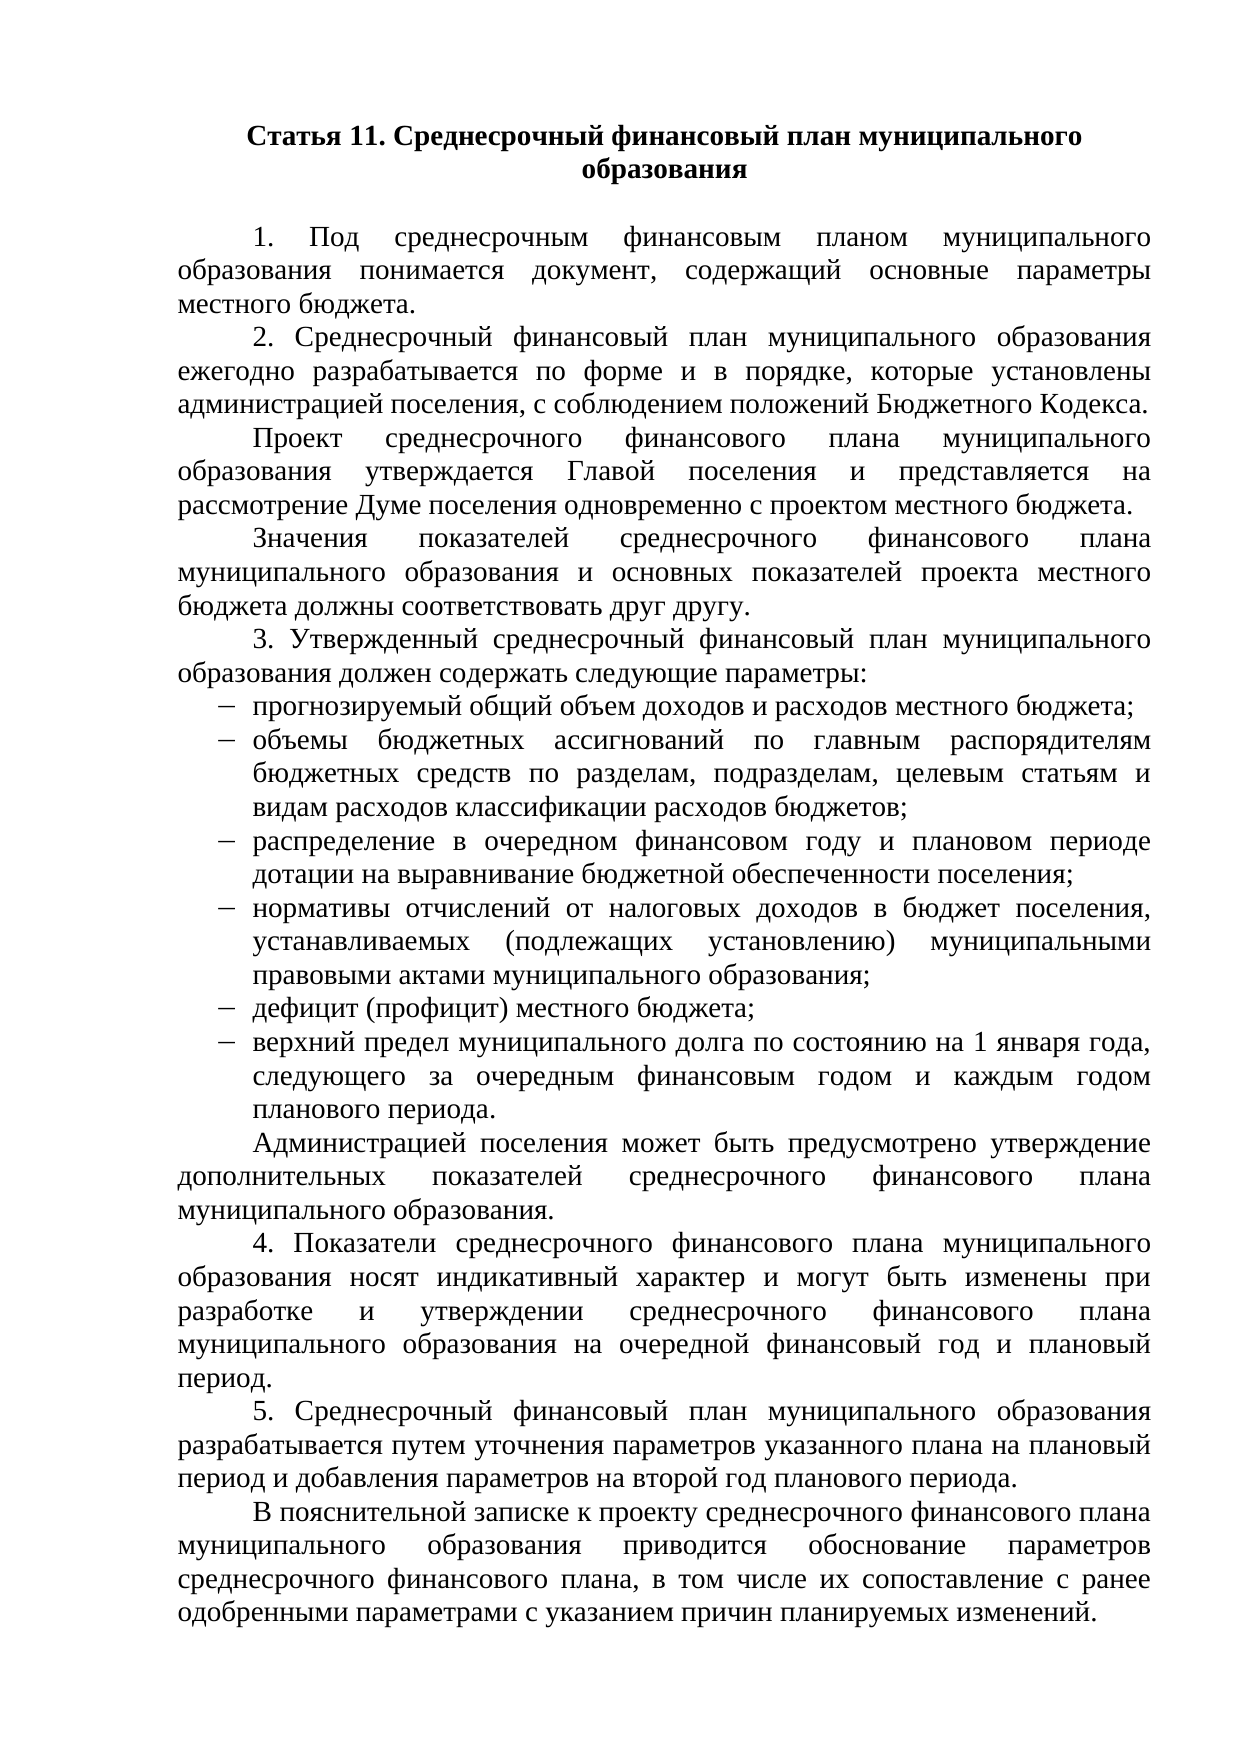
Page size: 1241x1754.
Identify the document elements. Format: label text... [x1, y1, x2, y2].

list дефицит (профицит) местного бюджета; [215, 991, 1152, 1024]
text Значения показателей среднесрочного финансового плана муниципального образования и основных показателей проекта местного бюджета должны соответствовать друг другу. [177, 521, 1152, 621]
list верхний предел муниципального долга по состоянию на 1 января года, следующего за очередным финансовым годом и каждым годом планового периода. [215, 1024, 1152, 1125]
list объемы бюджетных ассигнований по главным распорядителям бюджетных средств по разделам, подразделам, целевым статьям и видам расходов классификации расходов бюджетов; [215, 722, 1152, 823]
list прогнозируемый общий объем доходов и расходов местного бюджета; [215, 688, 1152, 722]
list распределение в очередном финансовом году и плановом периоде дотации на выравнивание бюджетной обеспеченности поселения; [215, 823, 1152, 890]
text Проект среднесрочного финансового плана муниципального образования утверждается Главой поселения и представляется на рассмотрение Думе поселения одновременно с проектом местного бюджета. [177, 420, 1152, 521]
list нормативы отчислений от налоговых доходов в бюджет поселения, устанавливаемых (подлежащих установлению) муниципальными правовыми актами муниципального образования; [215, 890, 1152, 991]
text 5. Среднесрочный финансовый план муниципального образования разрабатывается путем уточнения параметров указанного плана на плановый период и добавления параметров на второй год планового периода. [177, 1393, 1152, 1494]
text В пояснительной записке к проекту среднесрочного финансового плана муниципального образования приводится обоснование параметров среднесрочного финансового плана, в том числе их сопоставление с ранее одобренными параметрами с указанием причин планируемых изменений. [177, 1494, 1152, 1628]
text 2. Среднесрочный финансовый план муниципального образования ежегодно разрабатывается по форме и в порядке, которые установлены администрацией поселения, с соблюдением положений Бюджетного Кодекса. [177, 319, 1152, 420]
text 1. Под среднесрочным финансовым планом муниципального образования понимается документ, содержащий основные параметры местного бюджета. [177, 219, 1152, 319]
text 3. Утвержденный среднесрочный финансовый план муниципального образования должен содержать следующие параметры: [177, 621, 1152, 688]
text Администрацией поселения может быть предусмотрено утверждение дополнительных показателей среднесрочного финансового плана муниципального образования. [177, 1125, 1152, 1226]
text 4. Показатели среднесрочного финансового плана муниципального образования носят индикативный характер и могут быть изменены при разработке и утверждении среднесрочного финансового плана муниципального образования на очередной финансовый год и плановый период. [177, 1226, 1152, 1393]
text Статья 11. Среднесрочный финансовый план муниципального образования [177, 118, 1152, 185]
